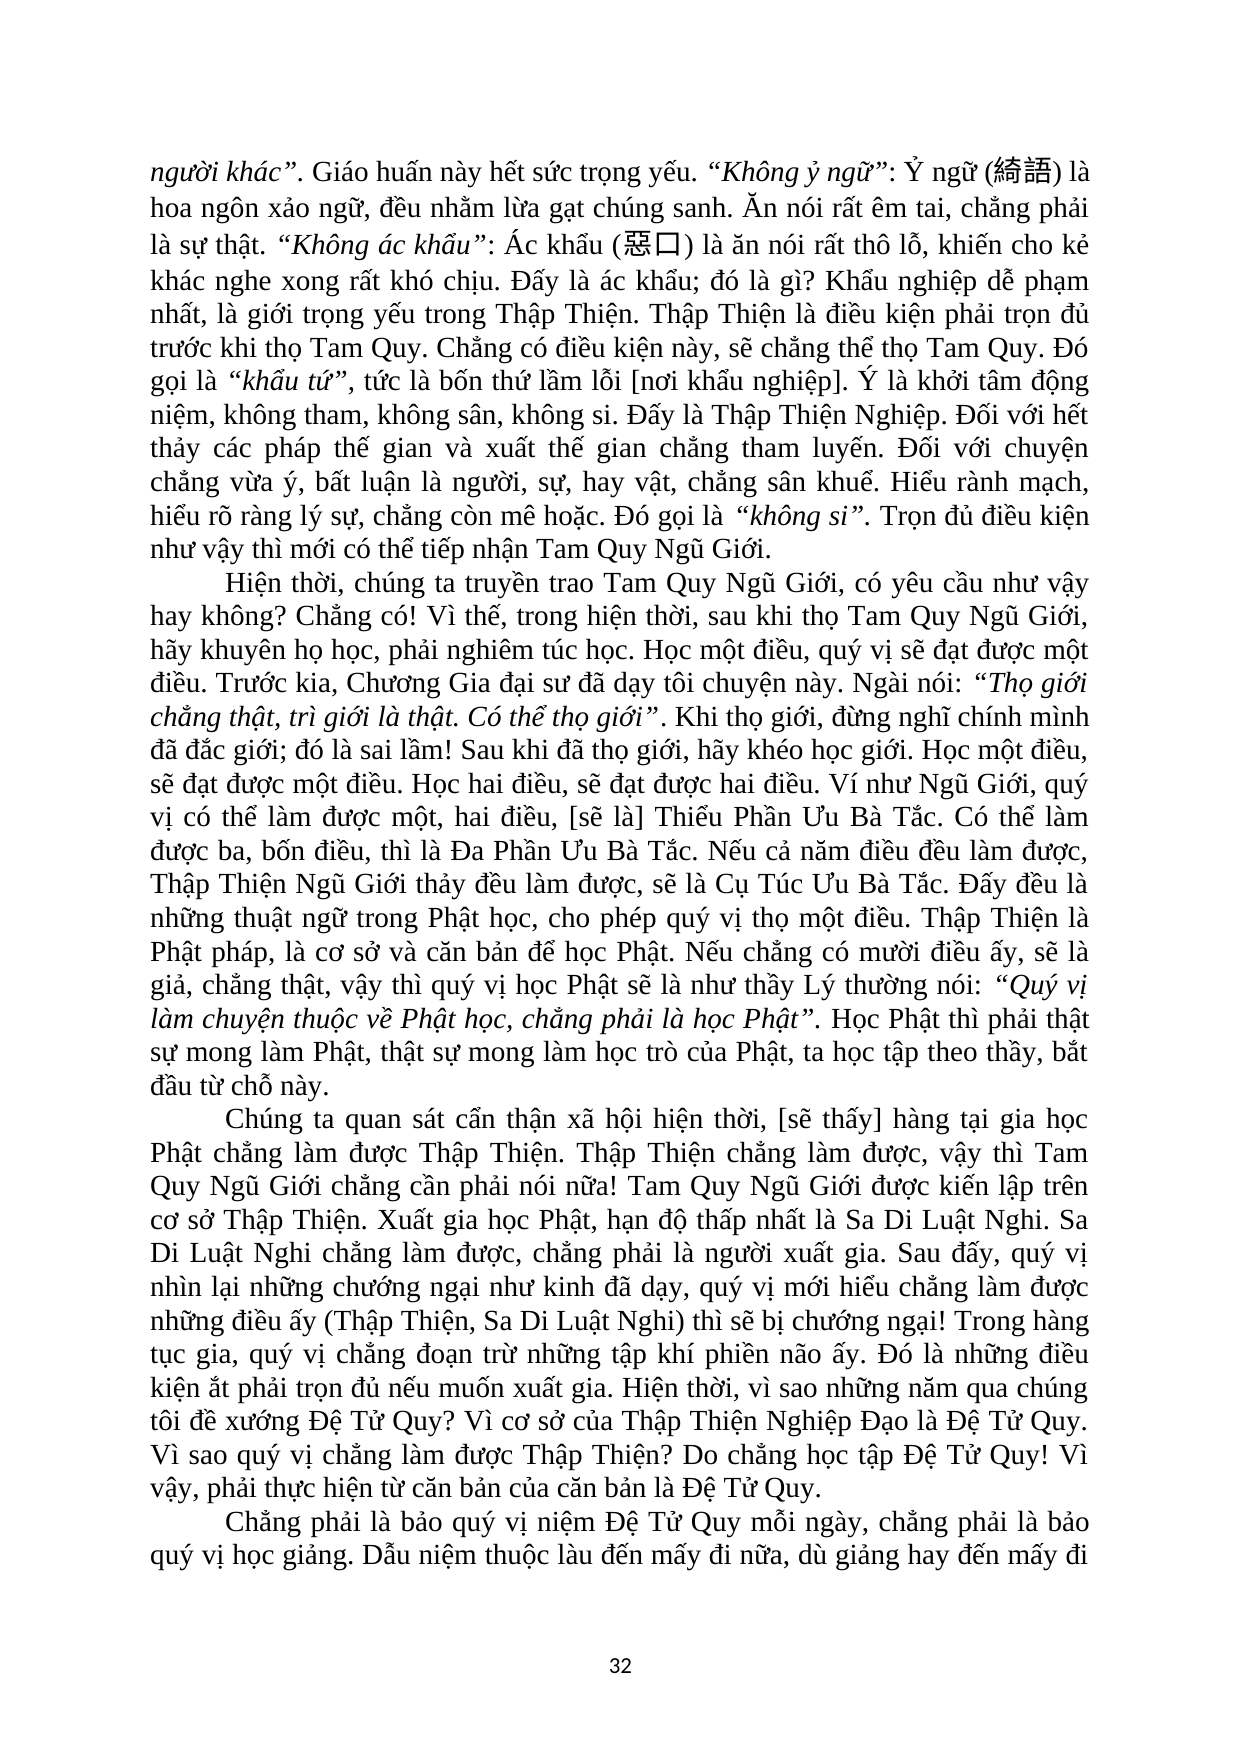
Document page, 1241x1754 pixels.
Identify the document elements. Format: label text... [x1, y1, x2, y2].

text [150, 150, 1090, 565]
text Chúng ta quan sát cẩn thận xã hội hiện thời, [sẽ thấy] hàng tại gia học Phật chẳng làm được Thập Thiện. Thập Thiện chẳng làm được, vậy thì Tam Quy Ngũ Giới chẳng cần phải nói nữa! Tam Quy Ngũ Giới được kiến lập trên cơ sở Thập Thiện. Xuất gia học Phật, hạn độ thấp nhất là Sa Di Luật Nghi. Sa Di Luật Nghi chẳng làm được, chẳng phải là người xuất gia. Sau đấy, quý vị nhìn lại những chướng ngại như kinh đã dạy, quý vị mới hiểu chẳng làm được những điều ấy (Thập Thiện, Sa Di Luật Nghi) thì sẽ bị chướng ngại! Trong hàng tục gia, quý vị chẳng đoạn trừ những tập khí phiền não ấy. Đó là những điều kiện ắt phải trọn đủ nếu muốn xuất gia. Hiện thời, vì sao những năm qua chúng tôi đề xướng Đệ Tử Quy? Vì cơ sở của Thập Thiện Nghiệp Đạo là Đệ Tử Quy. Vì sao quý vị chẳng làm được Thập Thiện? Do chẳng học tập Đệ Tử Quy! Vì vậy, phải thực hiện từ căn bản của căn bản là Đệ Tử Quy. [150, 1101, 1090, 1504]
text Hiện thời, chúng ta truyền trao Tam Quy Ngũ Giới, có yêu cầu như vậy hay không? Chẳng có! Vì thế, trong hiện thời, sau khi thọ Tam Quy Ngũ Giới, hãy khuyên họ học, phải nghiêm túc học. Học một điều, quý vị sẽ đạt được một điều. Trước kia, Chương Gia đại sư đã dạy tôi chuyện này. Ngài nói: “Thọ giới chẳng thật, trì giới là thật. Có thể thọ giới”. Khi thọ giới, đừng nghĩ chính mình đã đắc giới; đó là sai lầm! Sau khi đã thọ giới, hãy khéo học giới. Học một điều, sẽ đạt được một điều. Học hai điều, sẽ đạt được hai điều. Ví như Ngũ Giới, quý vị có thể làm được một, hai điều, [sẽ là] Thiểu Phần Ưu Bà Tắc. Có thể làm được ba, bốn điều, thì là Đa Phần Ưu Bà Tắc. Nếu cả năm điều đều làm được, Thập Thiện Ngũ Giới thảy đều làm được, sẽ là Cụ Túc Ưu Bà Tắc. Đấy đều là những thuật ngữ trong Phật học, cho phép quý vị thọ một điều. Thập Thiện là Phật pháp, là cơ sở và căn bản để học Phật. Nếu chẳng có mười điều ấy, sẽ là giả, chẳng thật, vậy thì quý vị học Phật sẽ là như thầy Lý thường nói: “Quý vị làm chuyện thuộc về Phật học, chẳng phải là học Phật”. Học Phật thì phải thật sự mong làm Phật, thật sự mong làm học trò của Phật, ta học tập theo thầy, bắt đầu từ chỗ này. [150, 565, 1090, 1101]
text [150, 1504, 1090, 1571]
